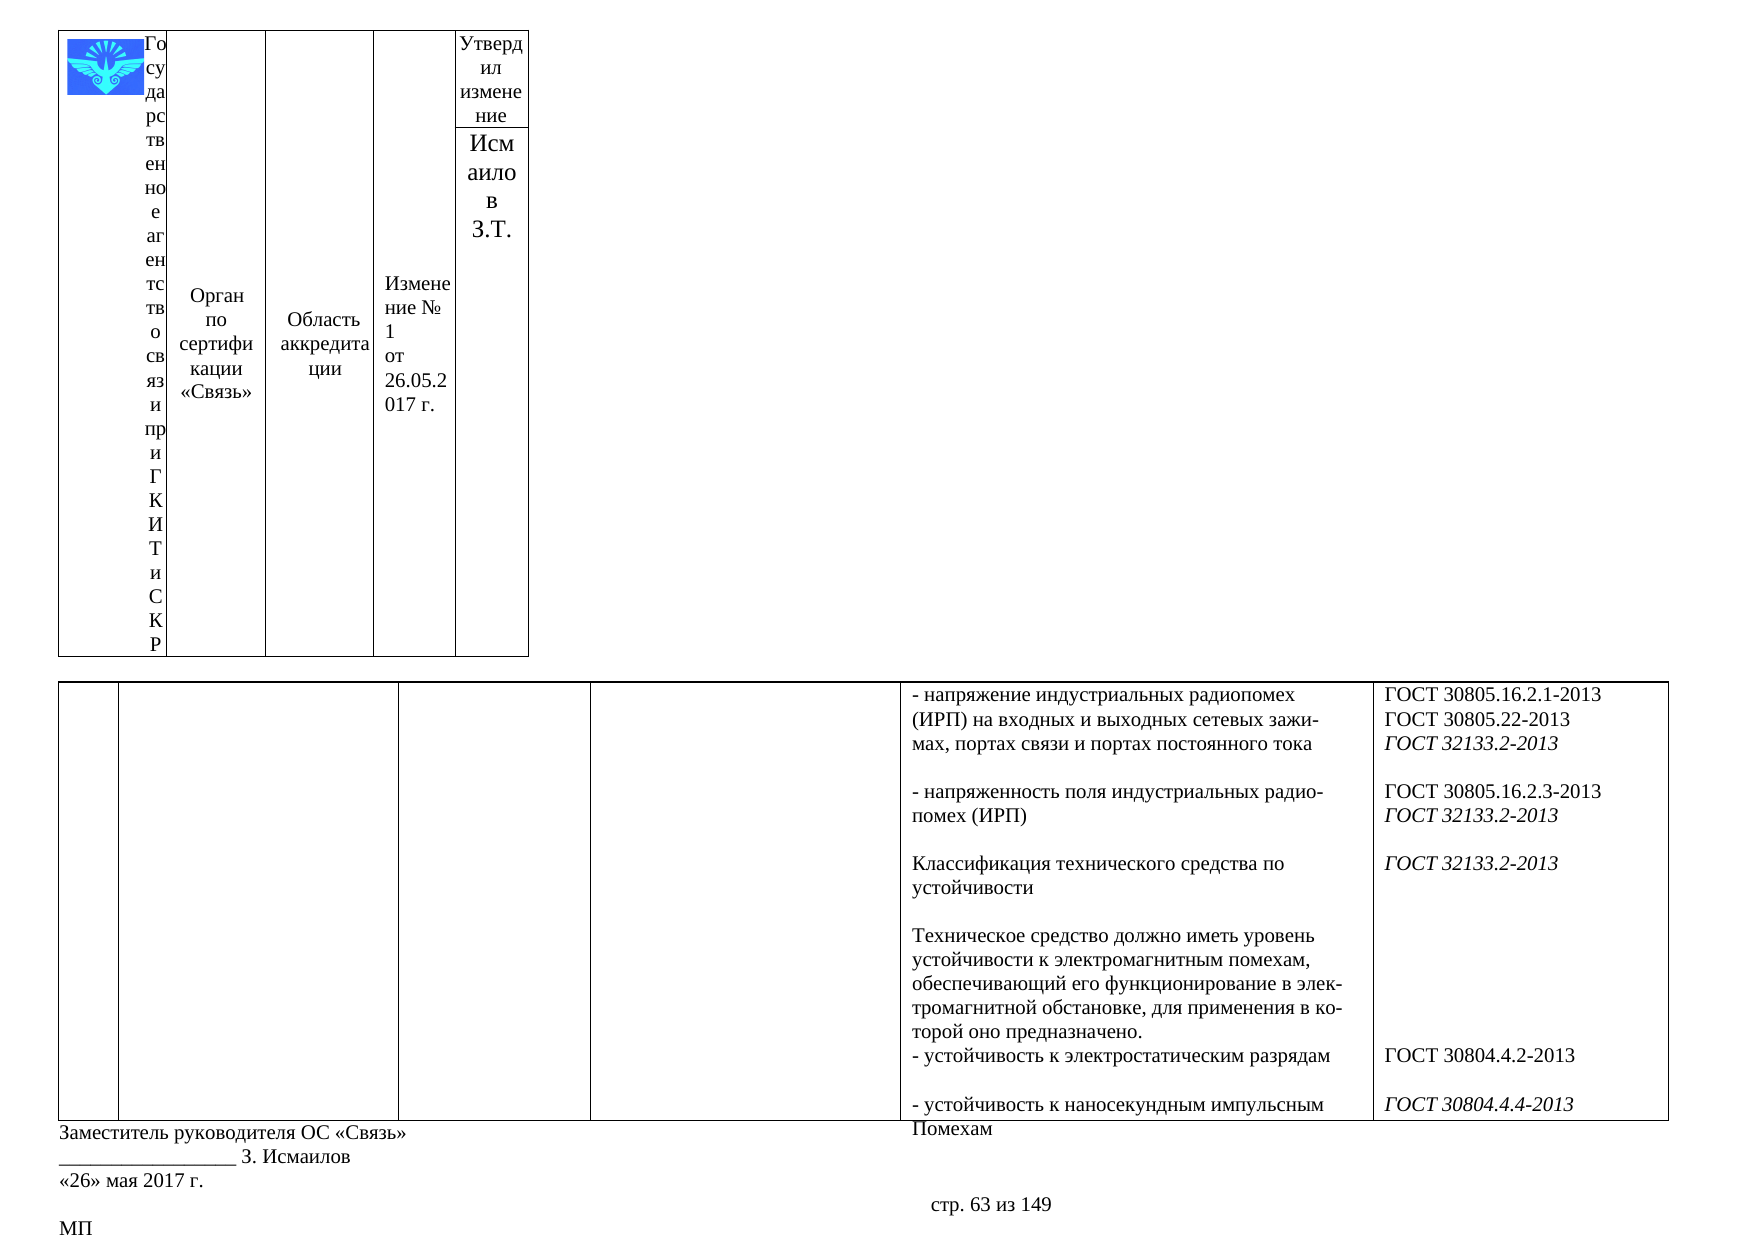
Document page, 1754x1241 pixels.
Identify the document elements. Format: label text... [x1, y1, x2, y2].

table_cell [399, 683, 590, 1120]
table_cell [59, 683, 118, 1120]
table_cell ГОСТ 30805.16.2.1-2013 ГОСТ 30805.22-2013 ГОСТ 32133.2-2013 ГОСТ 30805.16.2.3-2013 ГОСТ 32133.2-2013 ГОСТ 32133.2-2013 ГОСТ 30804.4.2-2013 ГОСТ 30804.4.4-2013 СТБ МЭК 61000-4-5-2006 СТБ IEC 61000-4-6-2011 ГОСТ 30804.4.3-2013 ГОСТ 30804.4.11-2013 СТБ IEC 61000-4-8-2011 [1374, 683, 1668, 1120]
table_cell - напряжение индустриальных радиопомех (ИРП) на входных и выходных сетевых зажи- мах, портах связи и портах постоянного тока - напряженность поля индустриальных радио- помех (ИРП) Классификация технического средства по устойчивости Техническое средство должно иметь уровень устойчивости к электромагнитным помехам, обеспечивающий его функционирование в элек- тромагнитной обстановке, для применения в ко- торой оно предназначено. - устойчивость к электростатическим разрядам - устойчивость к наносекундным импульсным Помехам - устойчивость к микросекундным импульсным помехам большой энергии - устойчивость к кондуктивным помехам, наве- денным радиочастотными электромагнитными полями - устойчивость к радиочастотному электромаг- нитному полю - устойчивость к провалам, прерываниям и изменениям напряжения электропитания - устойчивость к магнитному полю промышлен- ной частоты [901, 683, 1373, 1120]
picture [67, 39, 145, 95]
table_cell [119, 683, 398, 1120]
table_cell [591, 683, 900, 1120]
